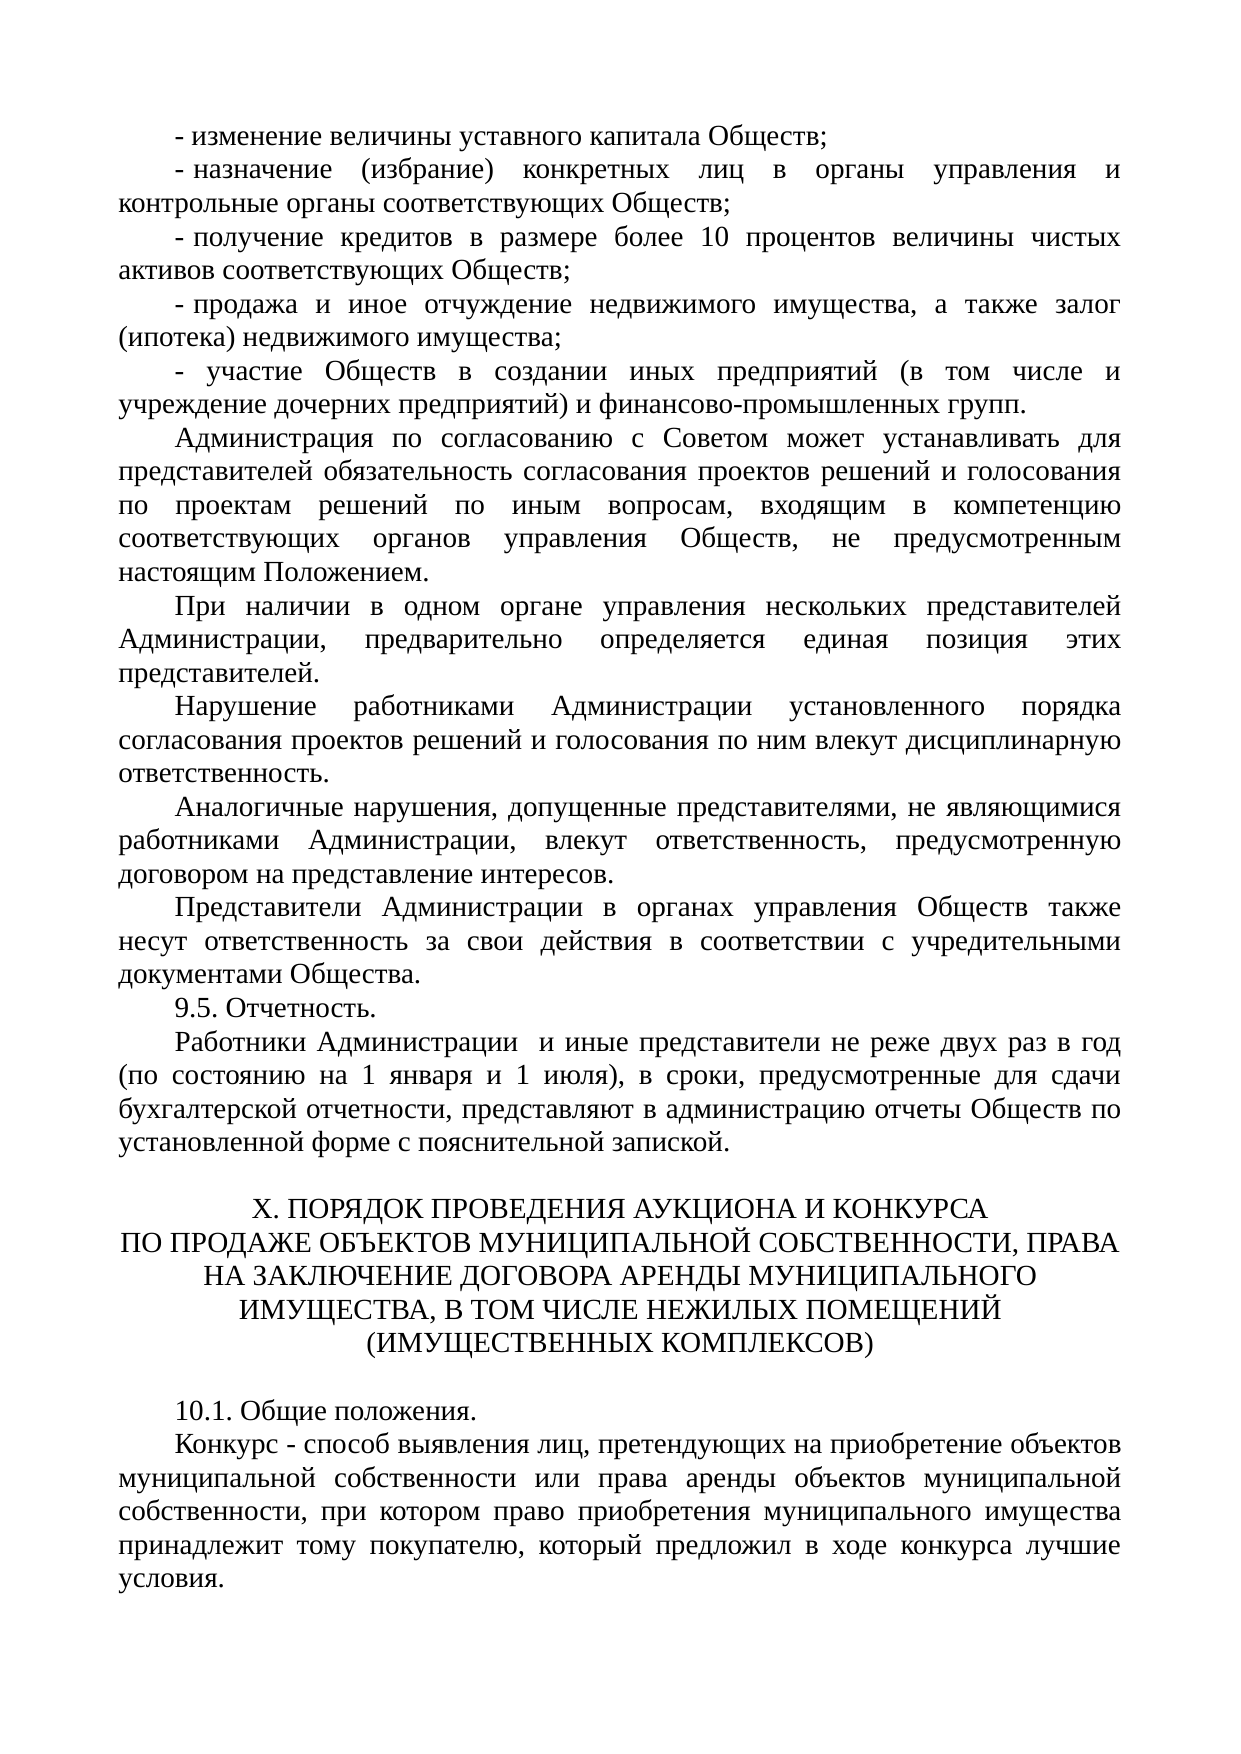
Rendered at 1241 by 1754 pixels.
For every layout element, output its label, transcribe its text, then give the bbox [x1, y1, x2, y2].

text - продажа и иное отчуждение недвижимого имущества, а также залог (ипотека) недвижимого имущества; [118, 286, 1122, 353]
text - изменение величины уставного капитала Обществ; [118, 118, 1122, 152]
title X. ПОРЯДОК ПРОВЕДЕНИЯ АУКЦИОНА И КОНКУРСА [118, 1191, 1122, 1225]
text Работники Администрации и иные представители не реже двух раз в год (по состоянию на 1 января и 1 июля), в сроки, предусмотренные для сдачи бухгалтерской отчетности, представляют в администрацию отчеты Обществ по установленной форме с пояснительной запиской. [118, 1024, 1122, 1158]
text - назначение (избрание) конкретных лиц в органы управления и контрольные органы соответствующих Обществ; [118, 152, 1122, 219]
text Конкурс - способ выявления лиц, претендующих на приобретение объектов муниципальной собственности или права аренды объектов муниципальной собственности, при котором право приобретения муниципального имущества принадлежит тому покупателю, который предложил в ходе конкурса лучшие условия. [118, 1426, 1122, 1594]
text - получение кредитов в размере более 10 процентов величины чистых активов соответствующих Обществ; [118, 219, 1122, 286]
text - участие Обществ в создании иных предприятий (в том числе и учреждение дочерних предприятий) и финансово-промышленных групп. [118, 353, 1122, 420]
text 10.1. Общие положения. [118, 1393, 1122, 1426]
text Администрация по согласованию с Советом может устанавливать для представителей обязательность согласования проектов решений и голосования по проектам решений по иным вопросам, входящим в компетенцию соответствующих органов управления Обществ, не предусмотренным настоящим Положением. [118, 420, 1122, 588]
title ПО ПРОДАЖЕ ОБЪЕКТОВ МУНИЦИПАЛЬНОЙ СОБСТВЕННОСТИ, ПРАВА НА ЗАКЛЮЧЕНИЕ ДОГОВОРА АРЕНДЫ МУНИЦИПАЛЬНОГО ИМУЩЕСТВА, В ТОМ ЧИСЛЕ НЕЖИЛЫХ ПОМЕЩЕНИЙ (ИМУЩЕСТВЕННЫХ КОМПЛЕКСОВ) [118, 1225, 1122, 1359]
text Аналогичные нарушения, допущенные представителями, не являющимися работниками Администрации, влекут ответственность, предусмотренную договором на представление интересов. [118, 789, 1122, 889]
text При наличии в одном органе управления нескольких представителей Администрации, предварительно определяется единая позиция этих представителей. [118, 588, 1122, 688]
text 9.5. Отчетность. [118, 990, 1122, 1024]
text Нарушение работниками Администрации установленного порядка согласования проектов решений и голосования по ним влекут дисциплинарную ответственность. [118, 688, 1122, 789]
text Представители Администрации в органах управления Обществ также несут ответственность за свои действия в соответствии с учредительными документами Общества. [118, 889, 1122, 990]
